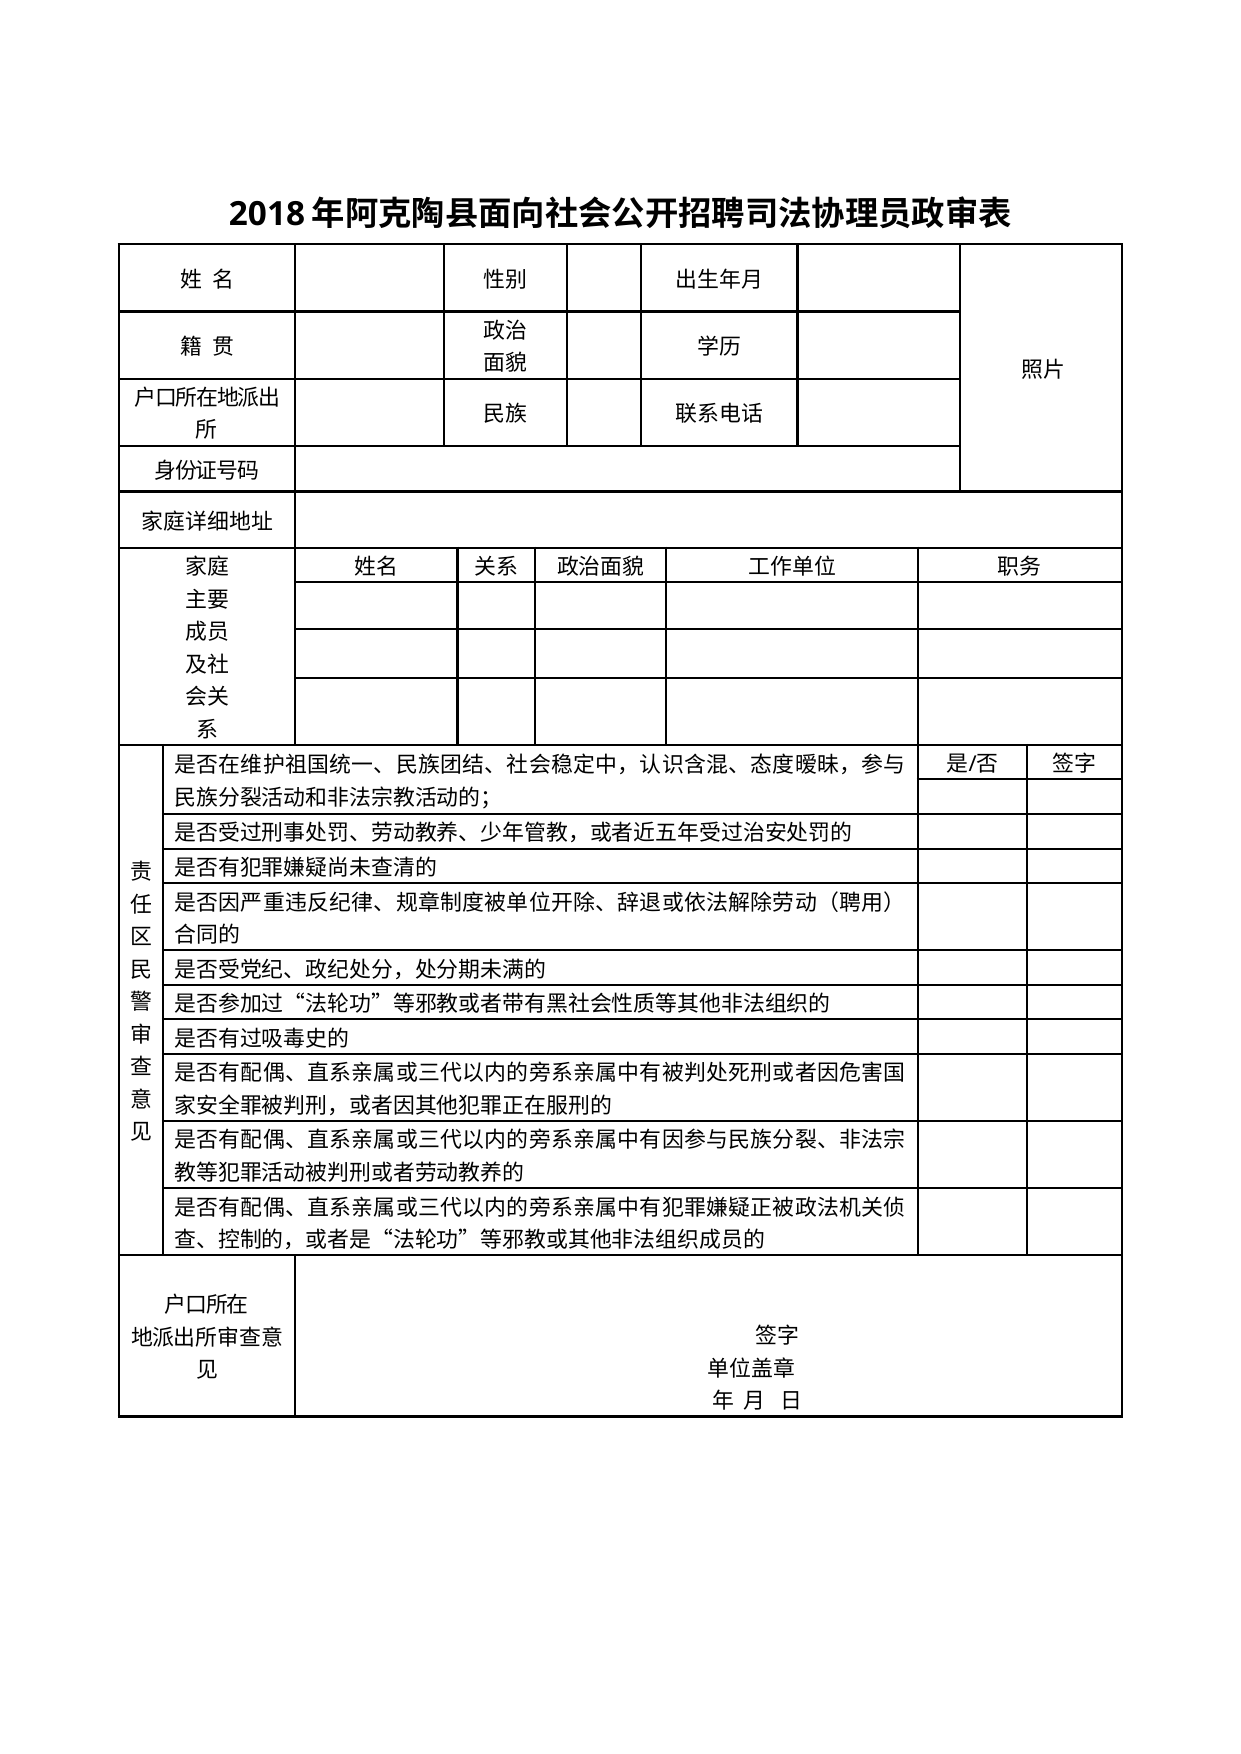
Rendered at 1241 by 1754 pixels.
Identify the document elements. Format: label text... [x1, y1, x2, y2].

table_cell [296, 380, 443, 444]
table_header [568, 245, 640, 310]
table_cell [1028, 1055, 1121, 1120]
table_cell 签字 单位盖章 年 月 日 [296, 1256, 1121, 1415]
table_cell 是否有配偶、直系亲属或三代以内的旁系亲属中有犯罪嫌疑正被政法机关侦查、控制的，或者是“法轮功”等邪教或其他非法组织成员的 [164, 1189, 917, 1254]
table_cell [919, 1189, 1026, 1254]
table_cell [919, 583, 1121, 628]
table_cell 户口所在地派出所 [120, 380, 294, 444]
table_cell [568, 380, 640, 444]
table_cell [296, 630, 456, 677]
table_cell 家庭 主要 成员 及社 会关 系 [120, 549, 294, 744]
table_cell 是否因严重违反纪律、规章制度被单位开除、辞退或依法解除劳动（聘用）合同的 [164, 884, 917, 949]
table_cell [296, 679, 456, 744]
table_cell [536, 583, 665, 628]
table_cell 政治 面貌 [445, 313, 566, 377]
table_cell 是否有配偶、直系亲属或三代以内的旁系亲属中有因参与民族分裂、非法宗教等犯罪活动被判刑或者劳动教养的 [164, 1122, 917, 1187]
table_cell 工作单位 [667, 549, 917, 581]
table_cell [459, 679, 534, 744]
table_cell [1028, 986, 1121, 1018]
table_cell 是否在维护祖国统一、民族团结、社会稳定中，认识含混、态度暧昧，参与民族分裂活动和非法宗教活动的； [164, 746, 917, 813]
table_cell [1028, 1122, 1121, 1187]
table_cell [799, 313, 959, 377]
table_cell 民族 [445, 380, 566, 444]
table_cell 是否有犯罪嫌疑尚未查清的 [164, 850, 917, 882]
table_cell 是否参加过“法轮功”等邪教或者带有黑社会性质等其他非法组织的 [164, 986, 917, 1018]
table_cell [799, 380, 959, 444]
table_cell [919, 884, 1026, 949]
table_cell 职务 [919, 549, 1121, 581]
table_cell [1028, 815, 1121, 847]
table_cell 是否有过吸毒史的 [164, 1020, 917, 1053]
table_cell [919, 780, 1026, 813]
table_cell [919, 951, 1026, 984]
table_cell [919, 1122, 1026, 1187]
table_cell 联系电话 [642, 380, 796, 444]
table_cell [1028, 1020, 1121, 1053]
table_header 出生年月 [642, 245, 796, 310]
table_cell 学历 [642, 313, 796, 377]
table_cell 责任区民警审查意见 [120, 746, 162, 1254]
table_cell [1028, 951, 1121, 984]
table_cell [1028, 884, 1121, 949]
table_cell [459, 630, 534, 677]
table_cell [919, 1020, 1026, 1053]
table_cell [1028, 850, 1121, 882]
table_cell [667, 630, 917, 677]
table_cell 姓名 [296, 549, 456, 581]
text 2018年阿克陶县面向社会公开招聘司法协理员政审表 [185, 178, 1055, 243]
table_cell [296, 493, 1121, 547]
table_cell [296, 583, 456, 628]
table_cell [919, 679, 1121, 744]
table_cell 家庭详细地址 [120, 493, 294, 547]
table_cell [459, 583, 534, 628]
table_cell [667, 679, 917, 744]
table_cell [1028, 780, 1121, 813]
table_cell [919, 850, 1026, 882]
table_cell 户口所在 地派出所审查意见 [120, 1256, 294, 1415]
table_header 姓 名 [120, 245, 294, 310]
table_cell 关系 [459, 549, 534, 581]
table_cell 是否受过刑事处罚、劳动教养、少年管教，或者近五年受过治安处罚的 [164, 815, 917, 847]
table_cell [568, 313, 640, 377]
table_cell [296, 313, 443, 377]
table_cell [667, 583, 917, 628]
table_cell 是/否 [919, 746, 1026, 778]
table_cell 籍 贯 [120, 313, 294, 377]
table_cell [919, 630, 1121, 677]
table_cell 身份证号码 [120, 447, 294, 490]
table_cell 签字 [1028, 746, 1121, 778]
table_cell [536, 630, 665, 677]
table_cell [919, 815, 1026, 847]
table_cell [536, 679, 665, 744]
table_header 性别 [445, 245, 566, 310]
table_header [799, 245, 959, 310]
table_cell 政治面貌 [536, 549, 665, 581]
table_cell [919, 1055, 1026, 1120]
table_cell [1028, 1189, 1121, 1254]
table_cell [919, 986, 1026, 1018]
table_header 照片 [961, 245, 1121, 490]
table_cell [296, 447, 959, 490]
table_header [296, 245, 443, 310]
table_cell 是否有配偶、直系亲属或三代以内的旁系亲属中有被判处死刑或者因危害国家安全罪被判刑，或者因其他犯罪正在服刑的 [164, 1055, 917, 1120]
table_cell 是否受党纪、政纪处分，处分期未满的 [164, 951, 917, 984]
